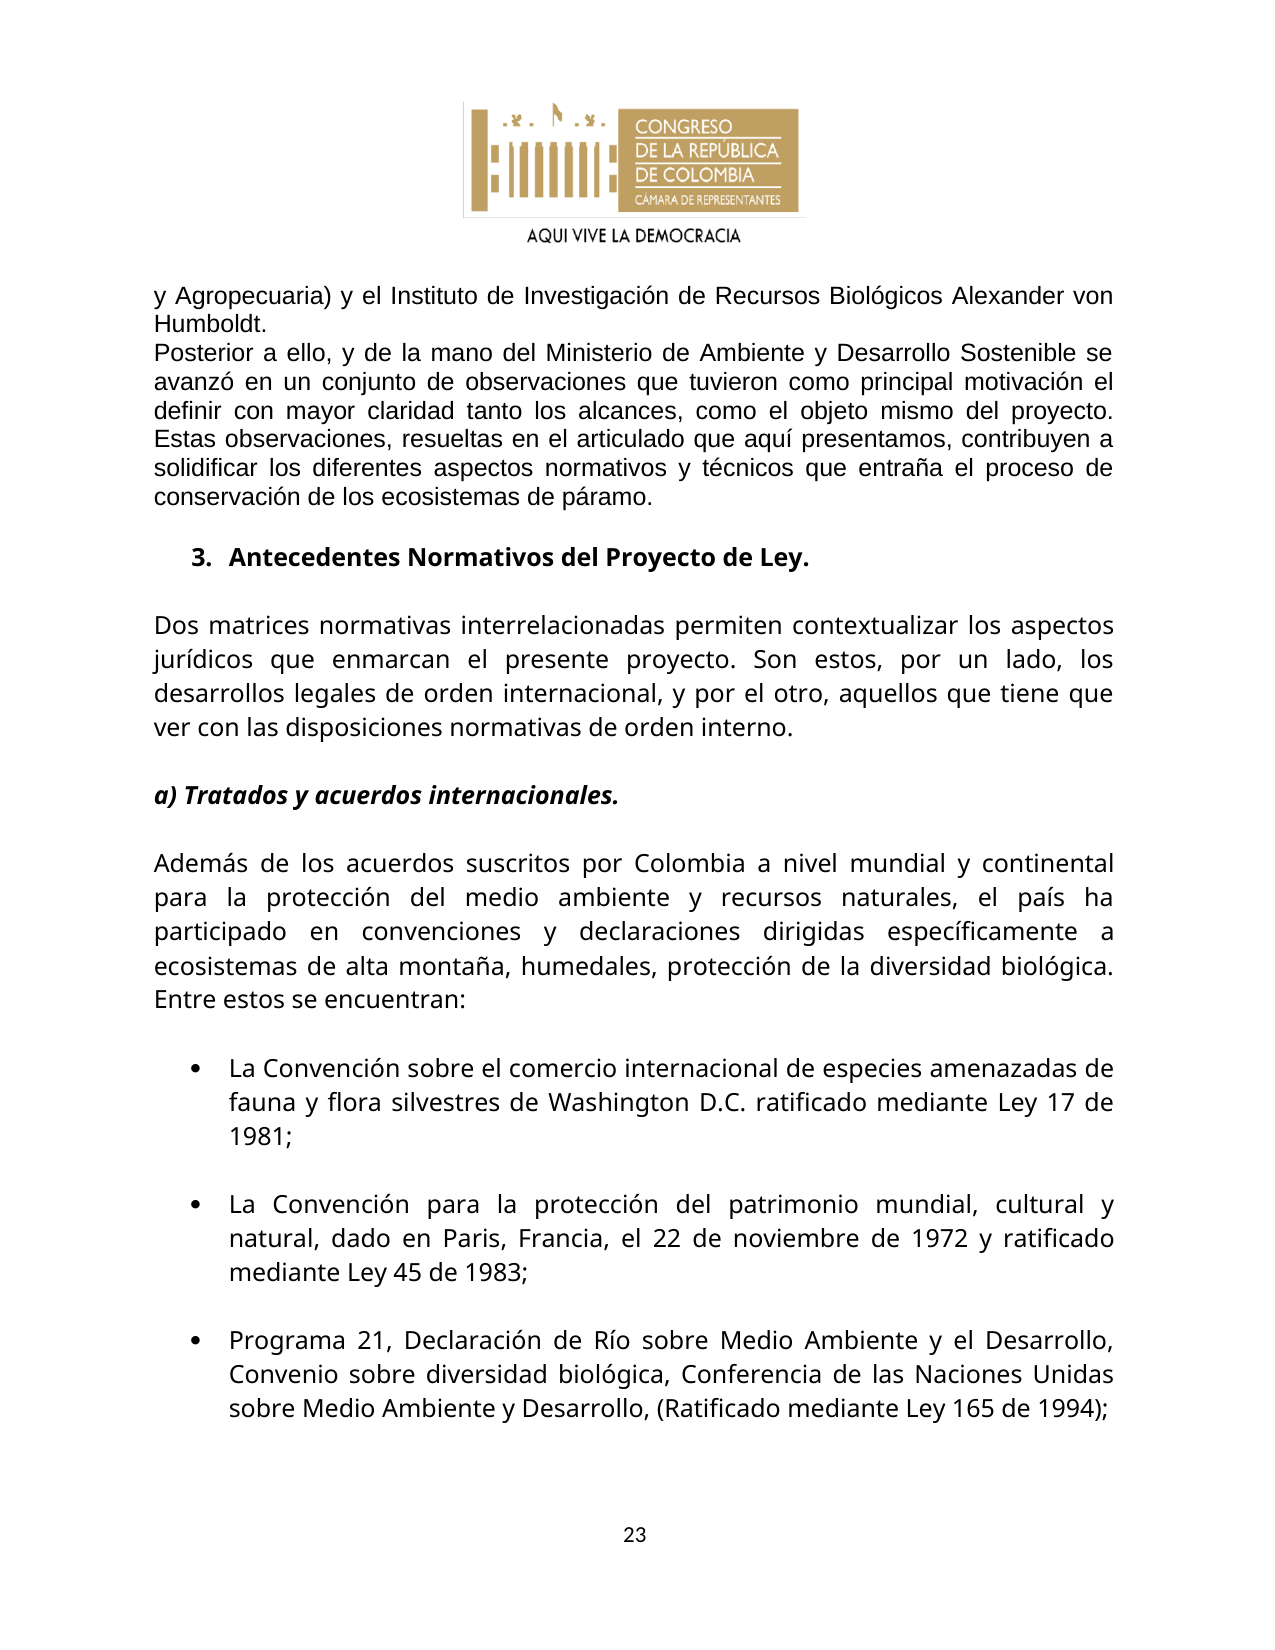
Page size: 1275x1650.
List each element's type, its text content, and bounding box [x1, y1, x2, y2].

picture [462, 101, 807, 248]
text a) Tratados y acuerdos internacionales. [153, 778, 1116, 812]
list Programa 21, Declaración de Río sobre Medio Ambiente y el Desarrollo, Convenio sobre diversidad biológica, Conferencia de las Naciones Unidas sobre Medio Ambiente y Desarrollo, (Ratificado mediante Ley 165 de 1994); [191, 1323, 1116, 1425]
list Antecedentes Normativos del Proyecto de Ley. [191, 539, 1116, 573]
list La Convención sobre el comercio internacional de especies amenazadas de fauna y flora silvestres de Washington D.C. ratificado mediante Ley 17 de 1981; [191, 1050, 1116, 1152]
list La Convención para la protección del patrimonio mundial, cultural y natural, dado en Paris, Francia, el 22 de noviembre de 1972 y ratificado mediante Ley 45 de 1983; [191, 1187, 1116, 1289]
text Dos matrices normativas interrelacionadas permiten contextualizar los aspectos jurídicos que enmarcan el presente proyecto. Son estos, por un lado, los desarrollos legales de orden internacional, y por el otro, aquellos que tiene que ver con las disposiciones normativas de orden interno. [153, 607, 1116, 744]
text Posterior a ello, y de la mano del Ministerio de Ambiente y Desarrollo Sostenible se avanzó en un conjunto de observaciones que tuvieron como principal motivación el definir con mayor claridad tanto los alcances, como el objeto mismo del proyecto. Estas observaciones, resueltas en el articulado que aquí presentamos, contribuyen a solidificar los diferentes aspectos normativos y técnicos que entraña el proceso de conservación de los ecosistemas de páramo. [153, 338, 1116, 511]
text Además de los acuerdos suscritos por Colombia a nivel mundial y continental para la protección del medio ambiente y recursos naturales, el país ha participado en convenciones y declaraciones dirigidas específicamente a ecosistemas de alta montaña, humedales, protección de la diversidad biológica. Entre estos se encuentran: [153, 846, 1116, 1016]
